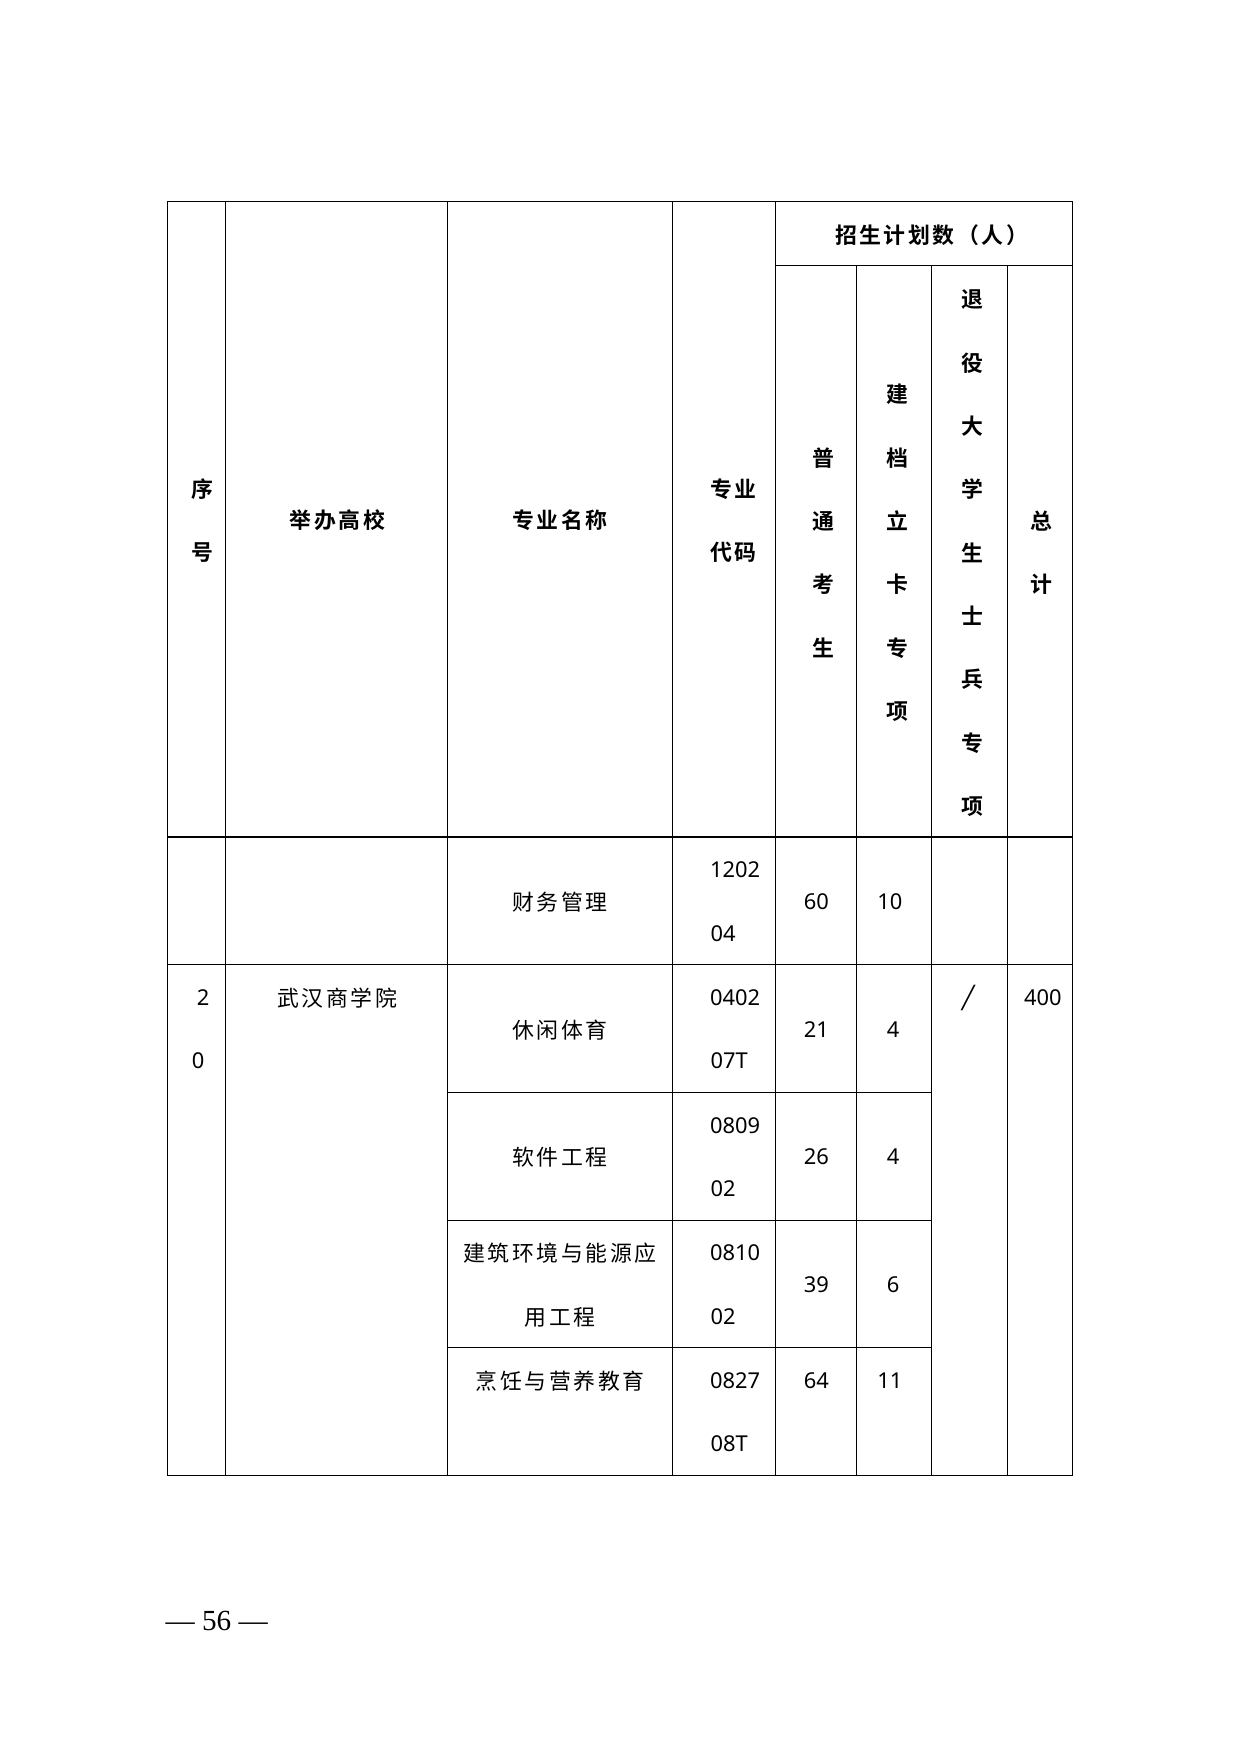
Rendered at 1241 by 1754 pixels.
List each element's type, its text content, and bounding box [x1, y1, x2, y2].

table_cell 4 [857, 1093, 931, 1219]
table_cell 120204 [673, 838, 775, 964]
table_cell 39 [776, 1221, 856, 1347]
table_cell 总计 [1008, 266, 1072, 836]
table_cell 11 [857, 1348, 931, 1475]
table_cell 4 [857, 965, 931, 1092]
table_cell 040207T [673, 965, 775, 1092]
table_cell 082708T [673, 1348, 775, 1475]
table_cell 081002 [673, 1221, 775, 1347]
table_cell 普通 考生 [776, 266, 856, 836]
table_cell 退役大学生士兵专项 [932, 266, 1007, 836]
table_cell 21 [776, 965, 856, 1092]
table_cell 60 [776, 838, 856, 964]
table_cell 64 [776, 1348, 856, 1475]
table_cell 建筑环境与能源应用工程 [448, 1221, 672, 1347]
table_cell 400 [1008, 965, 1072, 1475]
table_cell 武汉商学院 [226, 965, 447, 1475]
table_cell 财务管理 [448, 838, 672, 964]
table_cell 6 [857, 1221, 931, 1347]
table_cell 休闲体育 [448, 965, 672, 1092]
table_cell 软件工程 [448, 1093, 672, 1219]
table_cell 26 [776, 1093, 856, 1219]
table_header 专业名称 [448, 202, 672, 836]
table_cell 建档立卡专项 [857, 266, 931, 836]
table_cell 20 [168, 965, 225, 1475]
table_cell 烹饪与营养教育 [448, 1348, 672, 1475]
table_header 举办高校 [226, 202, 447, 836]
table_header 专业代码 [673, 202, 775, 836]
table_cell 080902 [673, 1093, 775, 1219]
table_header 招生计划数（人） [776, 202, 1072, 265]
table_cell ╱ [932, 965, 1007, 1475]
table_cell 10 [857, 838, 931, 964]
table_header 序号 [168, 202, 225, 836]
